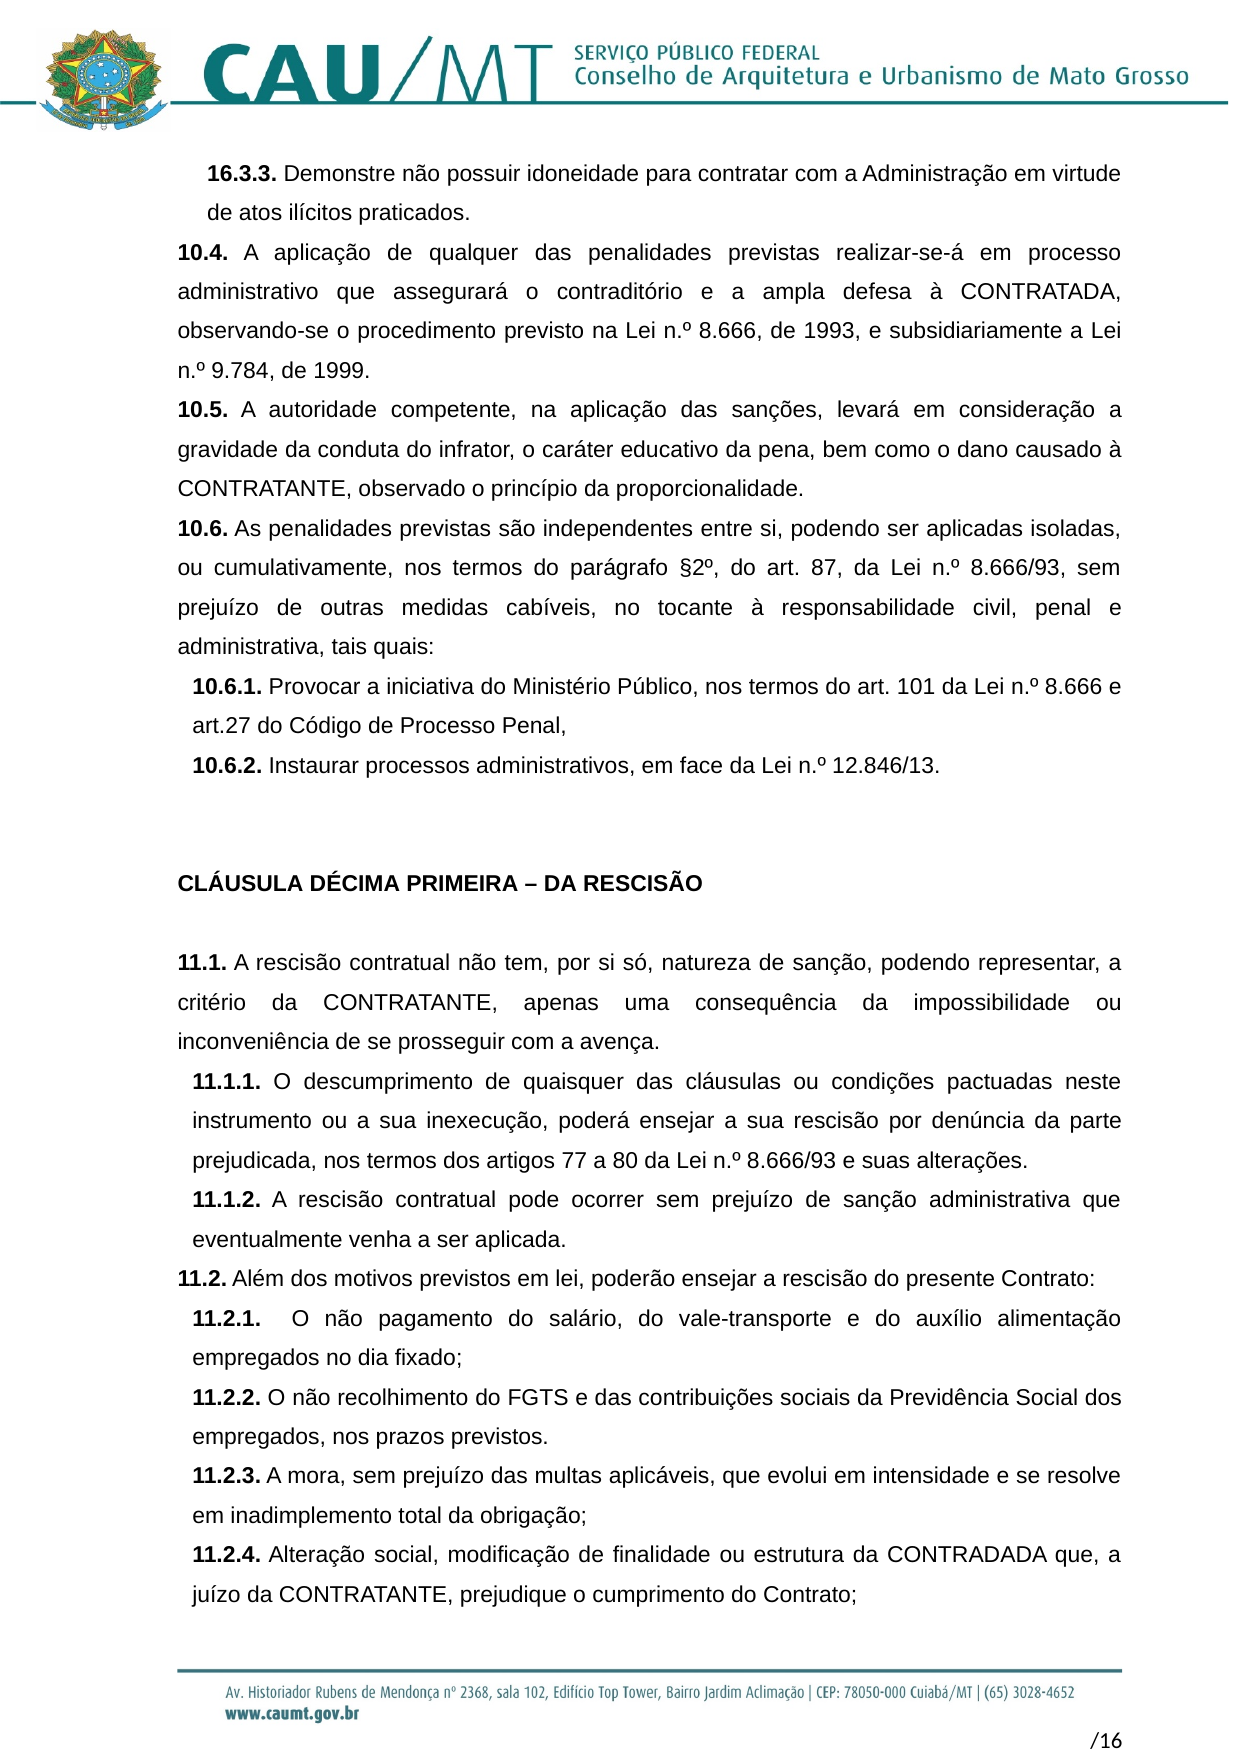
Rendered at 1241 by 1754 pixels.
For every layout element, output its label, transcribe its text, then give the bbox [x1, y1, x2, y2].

text CLÁUSULA DÉCIMA PRIMEIRA – DA RESCISÃO [177, 870, 1122, 897]
text 11.1.2. A rescisão contratual pode ocorrer sem prejuízo de sanção administrativa que eventualmente venha a ser aplicada. [192, 1186, 1122, 1252]
text 11.2.2. O não recolhimento do FGTS e das contribuições sociais da Previdência Social dos empregados, nos prazos previstos. [192, 1383, 1122, 1449]
text 11.2.4. Alteração social, modificação de finalidade ou estrutura da CONTRADADA que, a juízo da CONTRATANTE, prejudique o cumprimento do Contrato; [192, 1541, 1122, 1607]
text 11.1. A rescisão contratual não tem, por si só, natureza de sanção, podendo representar, a critério da CONTRATANTE, apenas uma consequência da impossibilidade ou inconveniência de se prosseguir com a avença. [177, 949, 1122, 1054]
text 11.1.1. O descumprimento de quaisquer das cláusulas ou condições pactuadas neste instrumento ou a sua inexecução, poderá ensejar a sua rescisão por denúncia da parte prejudicada, nos termos dos artigos 77 a 80 da Lei n.º 8.666/93 e suas alterações. [192, 1068, 1122, 1173]
text 16.3.3. Demonstre não possuir idoneidade para contratar com a Administração em virtude de atos ilícitos praticados. [207, 159, 1122, 225]
text 10.6.1. Provocar a iniciativa do Ministério Público, nos termos do art. 101 da Lei n.º 8.666 e art.27 do Código de Processo Penal, [192, 673, 1122, 739]
text 10.6.2. Instaurar processos administrativos, em face da Lei n.º 12.846/13. [192, 752, 1122, 778]
text 10.4. A aplicação de qualquer das penalidades previstas realizar-se-á em processo administrativo que assegurará o contraditório e a ampla defesa à CONTRATADA, observando-se o procedimento previsto na Lei n.º 8.666, de 1993, e subsidiariamente a Lei n.º 9.784, de 1999. [177, 238, 1122, 383]
text 11.2. Além dos motivos previstos em lei, poderão ensejar a rescisão do presente Contrato: [177, 1265, 1122, 1291]
picture [0, 28, 1229, 132]
picture [177, 1658, 1123, 1726]
text 10.6. As penalidades previstas são independentes entre si, podendo ser aplicadas isoladas, ou cumulativamente, nos termos do parágrafo §2º, do art. 87, da Lei n.º 8.666/93, sem prejuízo de outras medidas cabíveis, no tocante à responsabilidade civil, penal e administrativa, tais quais: [177, 515, 1122, 660]
text 11.2.3. A mora, sem prejuízo das multas aplicáveis, que evolui em intensidade e se resolve em inadimplemento total da obrigação; [192, 1462, 1122, 1528]
text 10.5. A autoridade competente, na aplicação das sanções, levará em consideração a gravidade da conduta do infrator, o caráter educativo da pena, bem como o dano causado à CONTRATANTE, observado o princípio da proporcionalidade. [177, 396, 1122, 502]
text 11.2.1. O não pagamento do salário, do vale-transporte e do auxílio alimentação empregados no dia fixado; [192, 1304, 1122, 1370]
